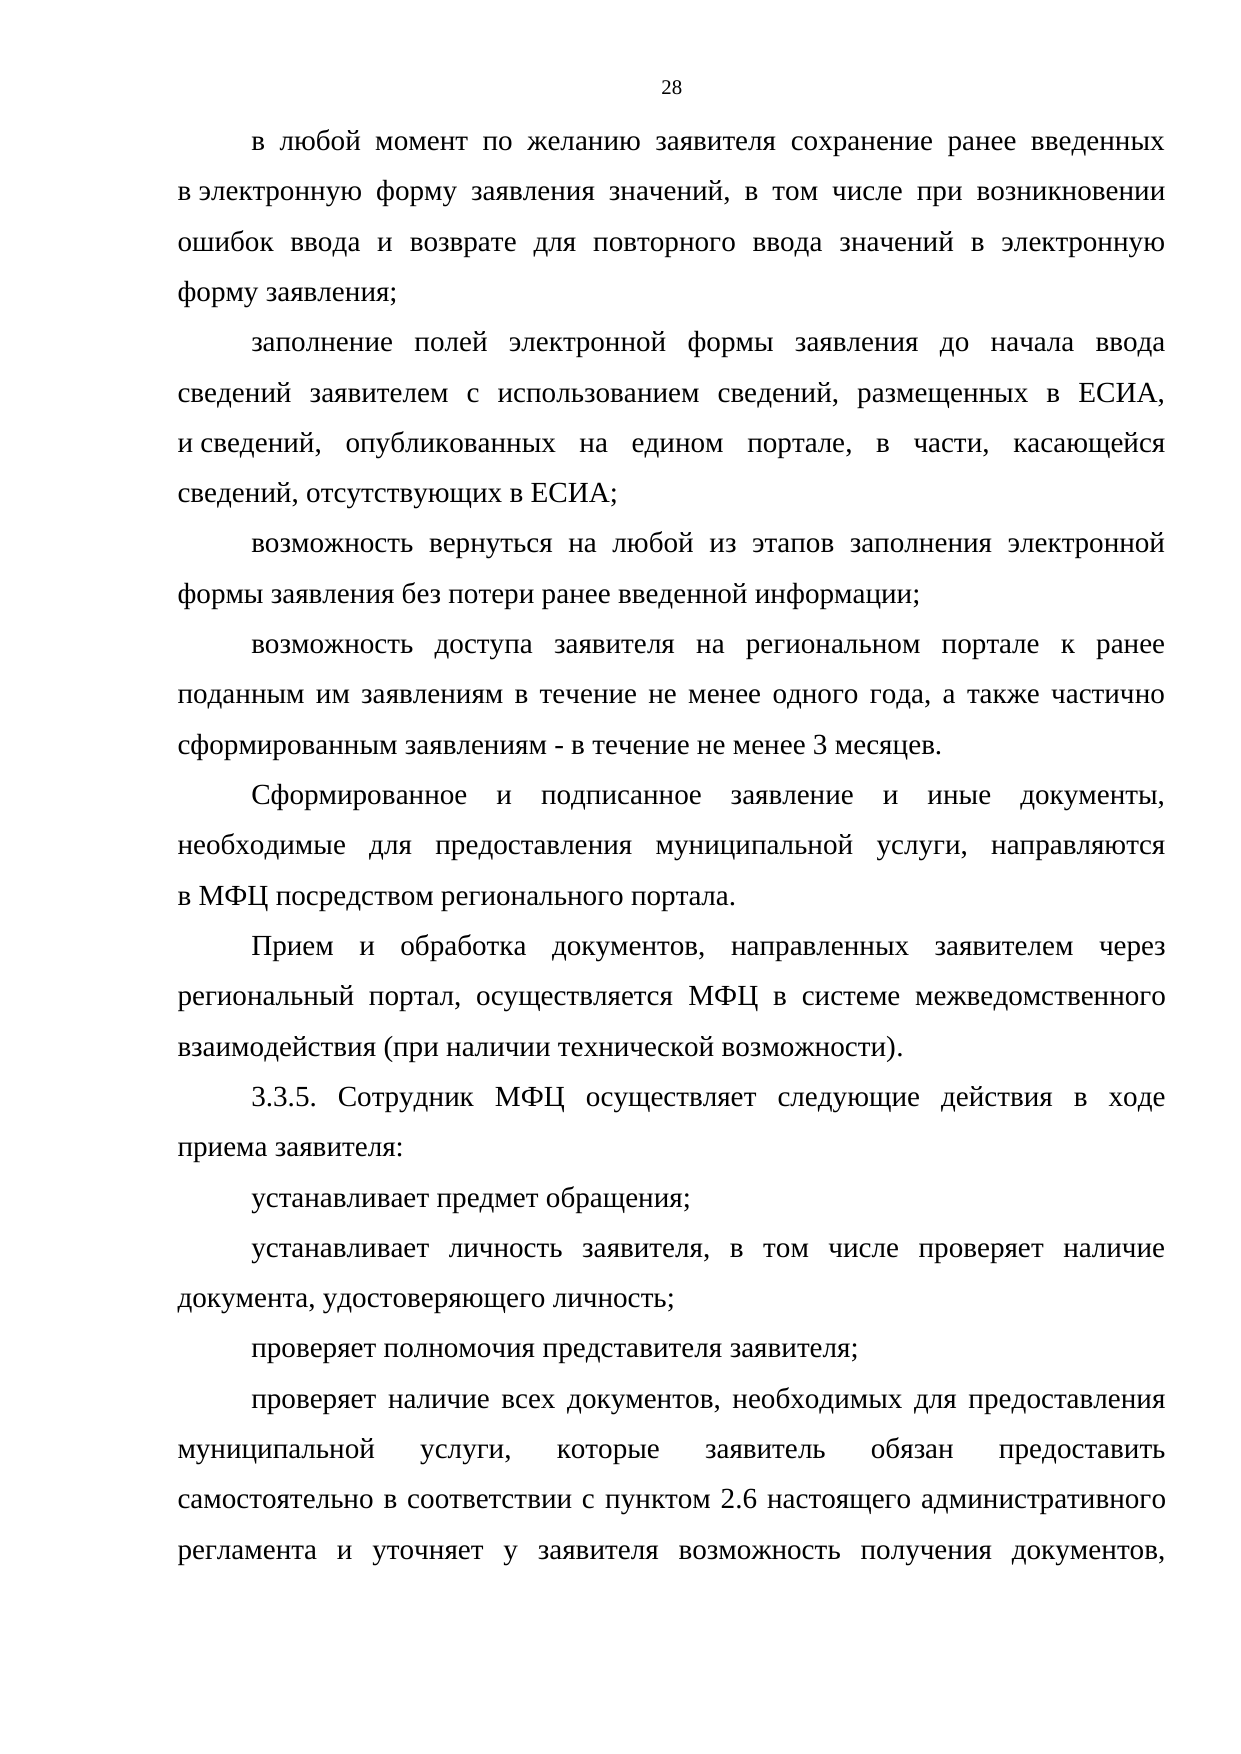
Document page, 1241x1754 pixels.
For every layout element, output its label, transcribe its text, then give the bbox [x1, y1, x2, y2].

text 3.3.5. Сотрудник МФЦ осуществляет следующие действия в ходе приема заявителя: [177, 1079, 1166, 1163]
text заполнение полей электронной формы заявления до начала ввода сведений заявителем с использованием сведений, размещенных в ЕСИА, и сведений, опубликованных на едином портале, в части, касающейся сведений, отсутствующих в ЕСИА; [177, 324, 1166, 509]
text Прием и обработка документов, направленных заявителем через региональный портал, осуществляется МФЦ в системе межведомственного взаимодействия (при наличии технической возможности). [177, 928, 1166, 1062]
text в любой момент по желанию заявителя сохранение ранее введенных в электронную форму заявления значений, в том числе при возникновении ошибок ввода и возврате для повторного ввода значений в электронную форму заявления; [177, 123, 1166, 308]
text возможность вернуться на любой из этапов заполнения электронной формы заявления без потери ранее введенной информации; [177, 526, 1166, 609]
text устанавливает предмет обращения; [177, 1180, 1166, 1213]
text устанавливает личность заявителя, в том числе проверяет наличие документа, удостоверяющего личность; [177, 1230, 1166, 1314]
text возможность доступа заявителя на региональном портале к ранее поданным им заявлениям в течение не менее одного года, а также частично сформированным заявлениям - в течение не менее 3 месяцев. [177, 626, 1166, 760]
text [177, 1381, 1166, 1565]
text Сформированное и подписанное заявление и иные документы, необходимые для предоставления муниципальной услуги, направляются в МФЦ посредством регионального портала. [177, 777, 1166, 911]
text проверяет полномочия представителя заявителя; [177, 1331, 1166, 1364]
